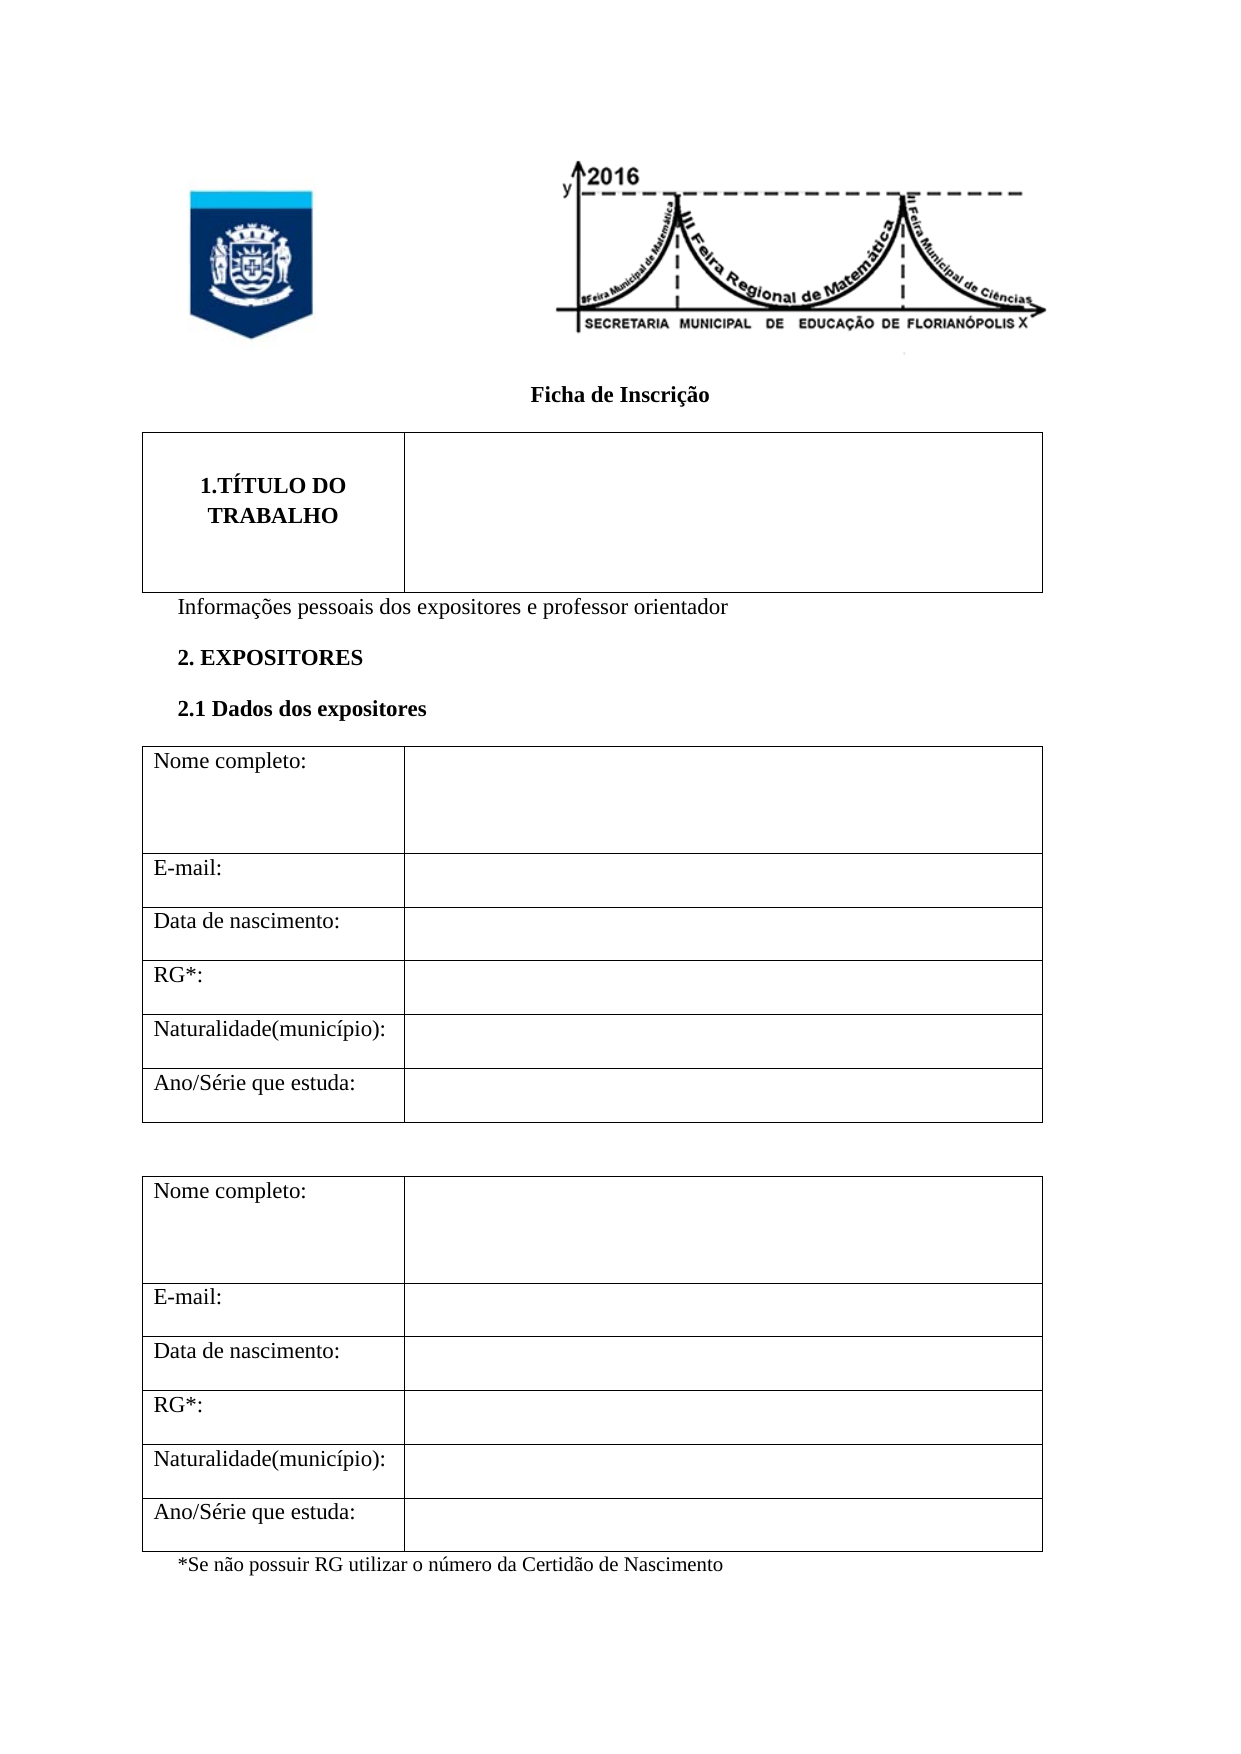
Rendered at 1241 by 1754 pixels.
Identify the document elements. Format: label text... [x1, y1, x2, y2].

table_cell [405, 1445, 1042, 1497]
text Informações pessoais dos expositores e professor orientador [177, 593, 1063, 619]
table_cell [405, 961, 1042, 1014]
table_cell [405, 908, 1042, 960]
table_cell RG*: [143, 961, 404, 1014]
table_cell [405, 1499, 1042, 1551]
table_header Nome completo: [143, 747, 404, 853]
table_header [405, 1177, 1042, 1282]
table_header Nome completo: [143, 1177, 404, 1282]
table_cell [405, 1015, 1042, 1068]
table_cell [405, 1391, 1042, 1444]
text 2. EXPOSITORES [177, 644, 1063, 670]
text *Se não possuir RG utilizar o número da Certidão de Nascimento [177, 1552, 1063, 1576]
table_cell [405, 1284, 1042, 1336]
table_header 1.TÍTULO DO TRABALHO [143, 433, 404, 592]
table_cell Naturalidade(município): [143, 1445, 404, 1497]
table_cell RG*: [143, 1391, 404, 1444]
picture [181, 178, 317, 348]
text Ficha de Inscrição [177, 381, 1063, 407]
table_cell E-mail: [143, 854, 404, 907]
text 2.1 Dados dos expositores [177, 695, 1063, 721]
table_cell Data de nascimento: [143, 908, 404, 960]
picture [542, 147, 1064, 356]
table_cell [405, 854, 1042, 907]
table_cell Ano/Série que estuda: [143, 1499, 404, 1551]
table_cell E-mail: [143, 1284, 404, 1336]
table_header [405, 433, 1042, 592]
table_cell [405, 1069, 1042, 1122]
table_cell Data de nascimento: [143, 1337, 404, 1390]
table_cell Naturalidade(município): [143, 1015, 404, 1068]
table_cell [405, 1337, 1042, 1390]
table_header [405, 747, 1042, 853]
table_cell Ano/Série que estuda: [143, 1069, 404, 1122]
